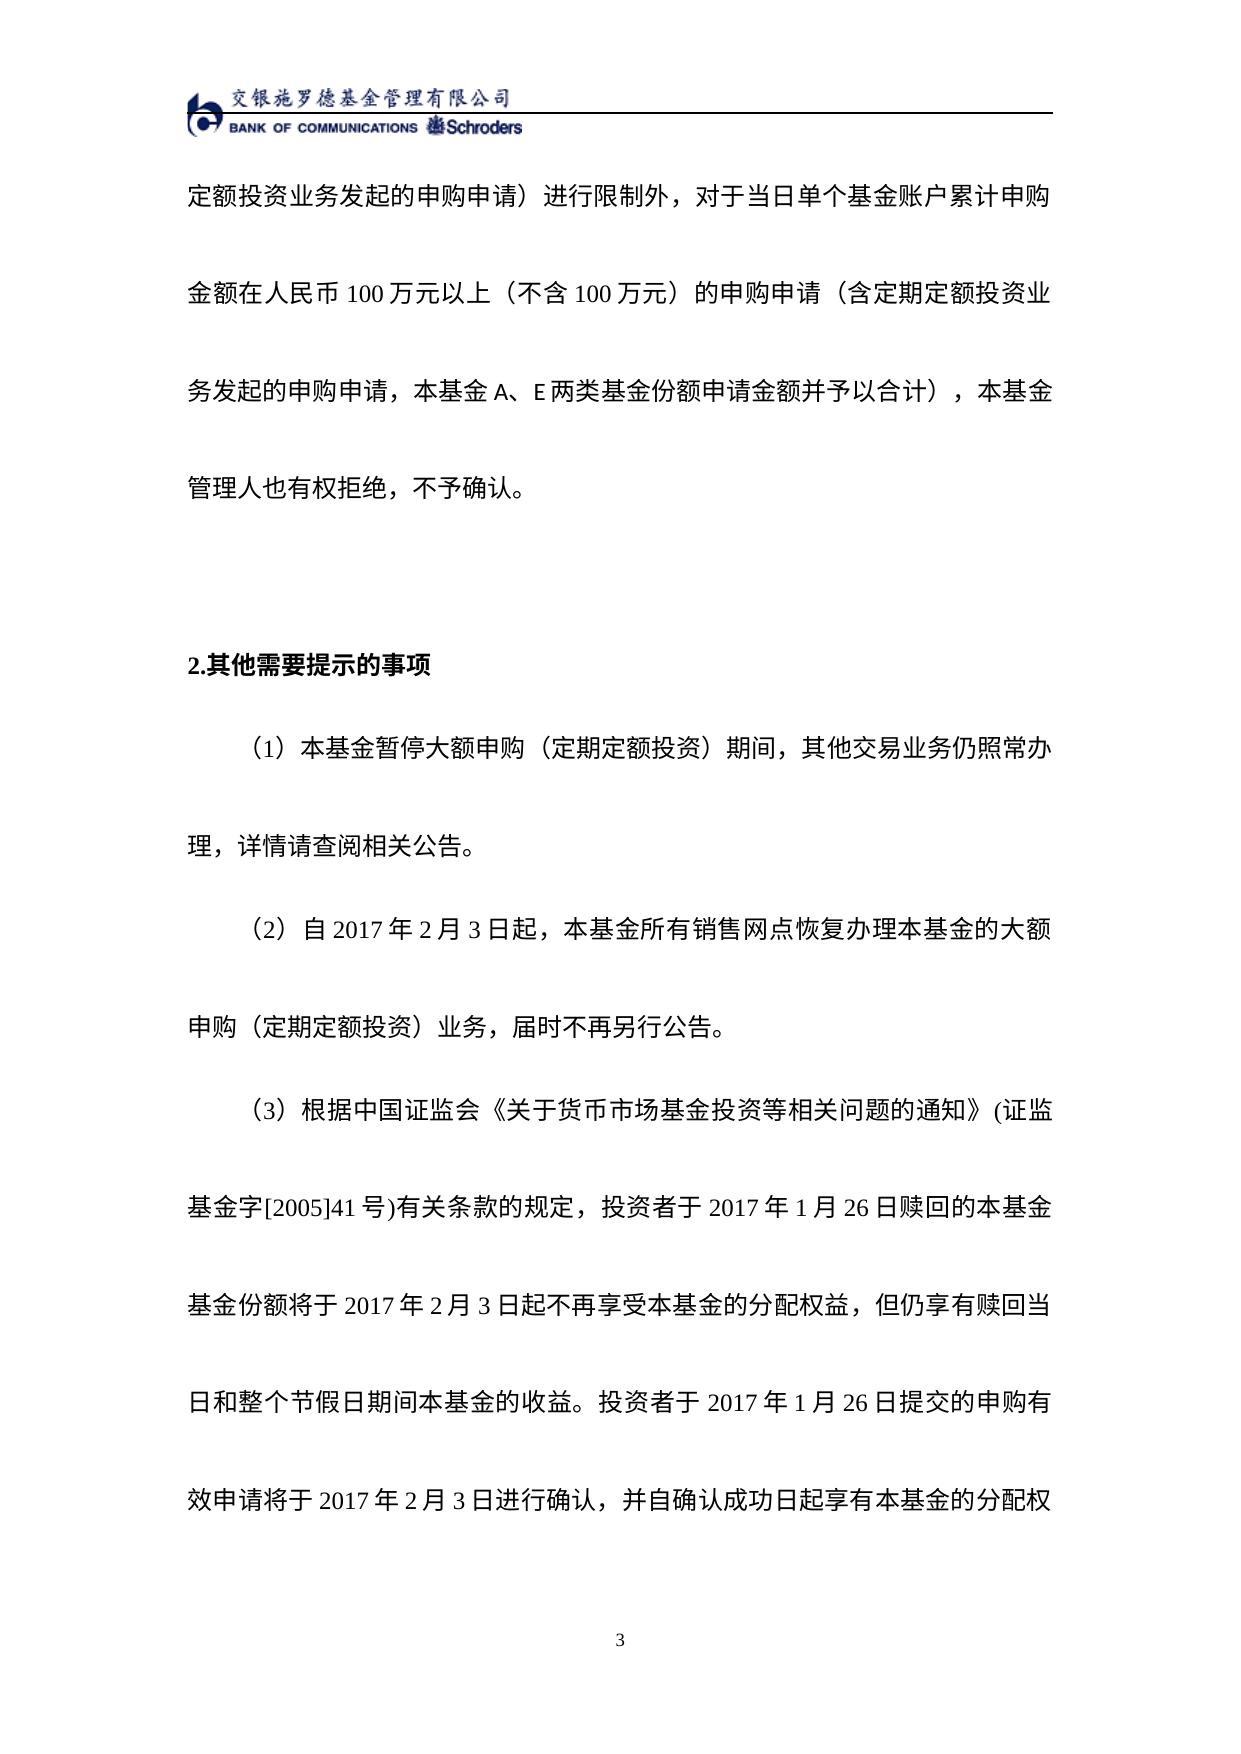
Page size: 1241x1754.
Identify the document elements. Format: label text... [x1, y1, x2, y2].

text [187, 162, 1053, 519]
text （2）自2017年2月3日起，本基金所有销售网点恢复办理本基金的大额申购（定期定额投资）业务，届时不再另行公告。 [187, 895, 1053, 1058]
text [187, 1076, 1053, 1531]
text 2.其他需要提示的事项 [187, 631, 1053, 696]
text （1）本基金暂停大额申购（定期定额投资）期间，其他交易业务仍照常办理，详情请查阅相关公告。 [187, 714, 1053, 877]
